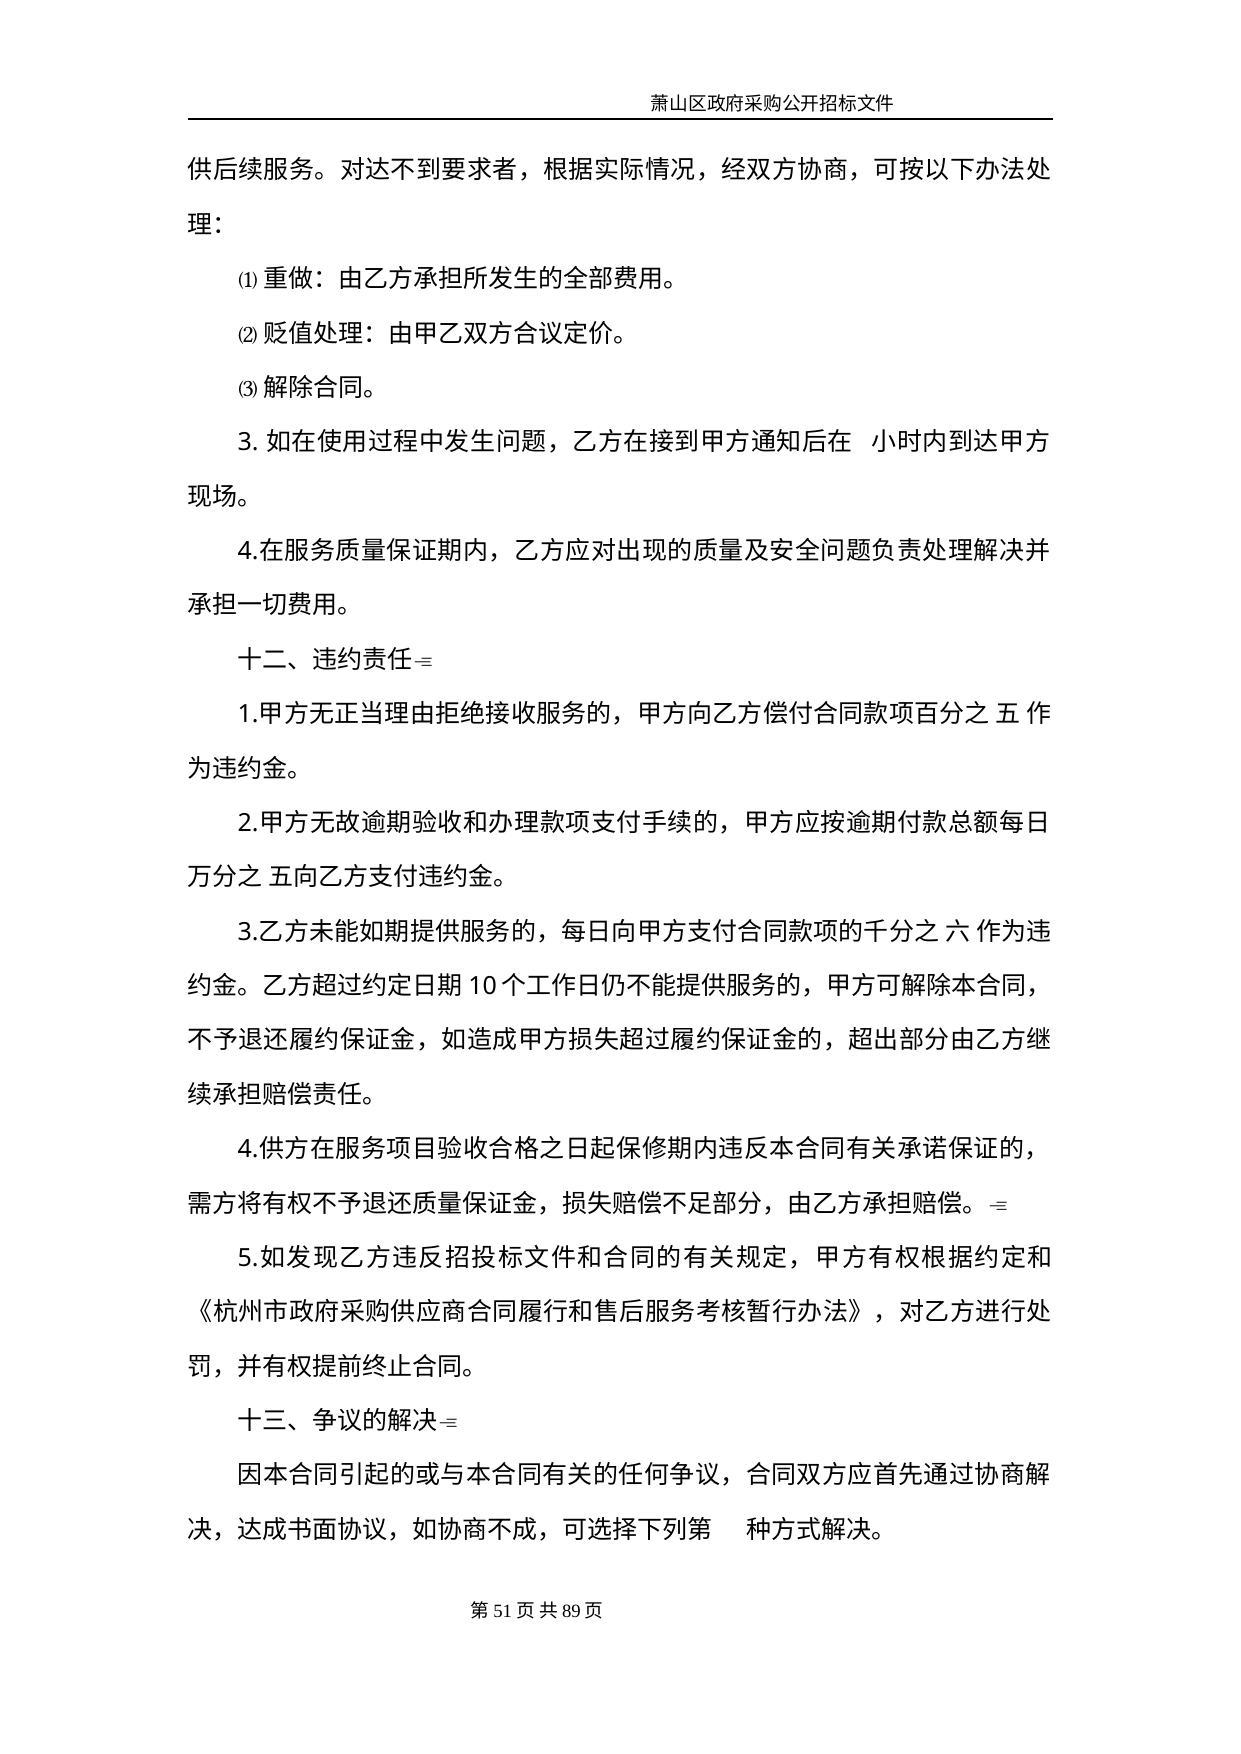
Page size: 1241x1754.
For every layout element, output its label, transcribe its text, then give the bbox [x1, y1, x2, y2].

text ⑵贬值处理：由甲乙双方合议定价。 [187, 313, 1053, 349]
text 因本合同引起的或与本合同有关的任何争议，合同双方应首先通过协商解决，达成书面协议，如协商不成，可选择下列第 种方式解决。 [187, 1455, 1053, 1546]
text 十二、违约责任 [187, 639, 1053, 676]
text ⑶解除合同。 [187, 367, 1053, 404]
text 2.甲方无故逾期验收和办理款项支付手续的，甲方应按逾期付款总额每日万分之 五向乙方支付违约金。 [187, 802, 1053, 893]
text 4.供方在服务项目验收合格之日起保修期内违反本合同有关承诺保证的，需方将有权不予退还质量保证金，损失赔偿不足部分，由乙方承担赔偿。 [187, 1129, 1053, 1219]
text ⑴重做：由乙方承担所发生的全部费用。 [187, 259, 1053, 295]
text 3. 如在使用过程中发生问题，乙方在接到甲方通知后在 小时内到达甲方现场。 [187, 422, 1053, 512]
text 十三、争议的解决 [187, 1401, 1053, 1437]
text 1.甲方无正当理由拒绝接收服务的，甲方向乙方偿付合同款项百分之 五 作为违约金。 [187, 694, 1053, 784]
text 3.乙方未能如期提供服务的，每日向甲方支付合同款项的千分之 六 作为违约金。乙方超过约定日期10个工作日仍不能提供服务的，甲方可解除本合同，不予退还履约保证金，如造成甲方损失超过履约保证金的，超出部分由乙方继续承担赔偿责任。 [187, 911, 1053, 1111]
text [187, 150, 1053, 241]
text 4.在服务质量保证期内，乙方应对出现的质量及安全问题负责处理解决并承担一切费用。 [187, 531, 1053, 621]
text 5.如发现乙方违反招投标文件和合同的有关规定，甲方有权根据约定和《杭州市政府采购供应商合同履行和售后服务考核暂行办法》，对乙方进行处罚，并有权提前终止合同。 [187, 1237, 1053, 1382]
